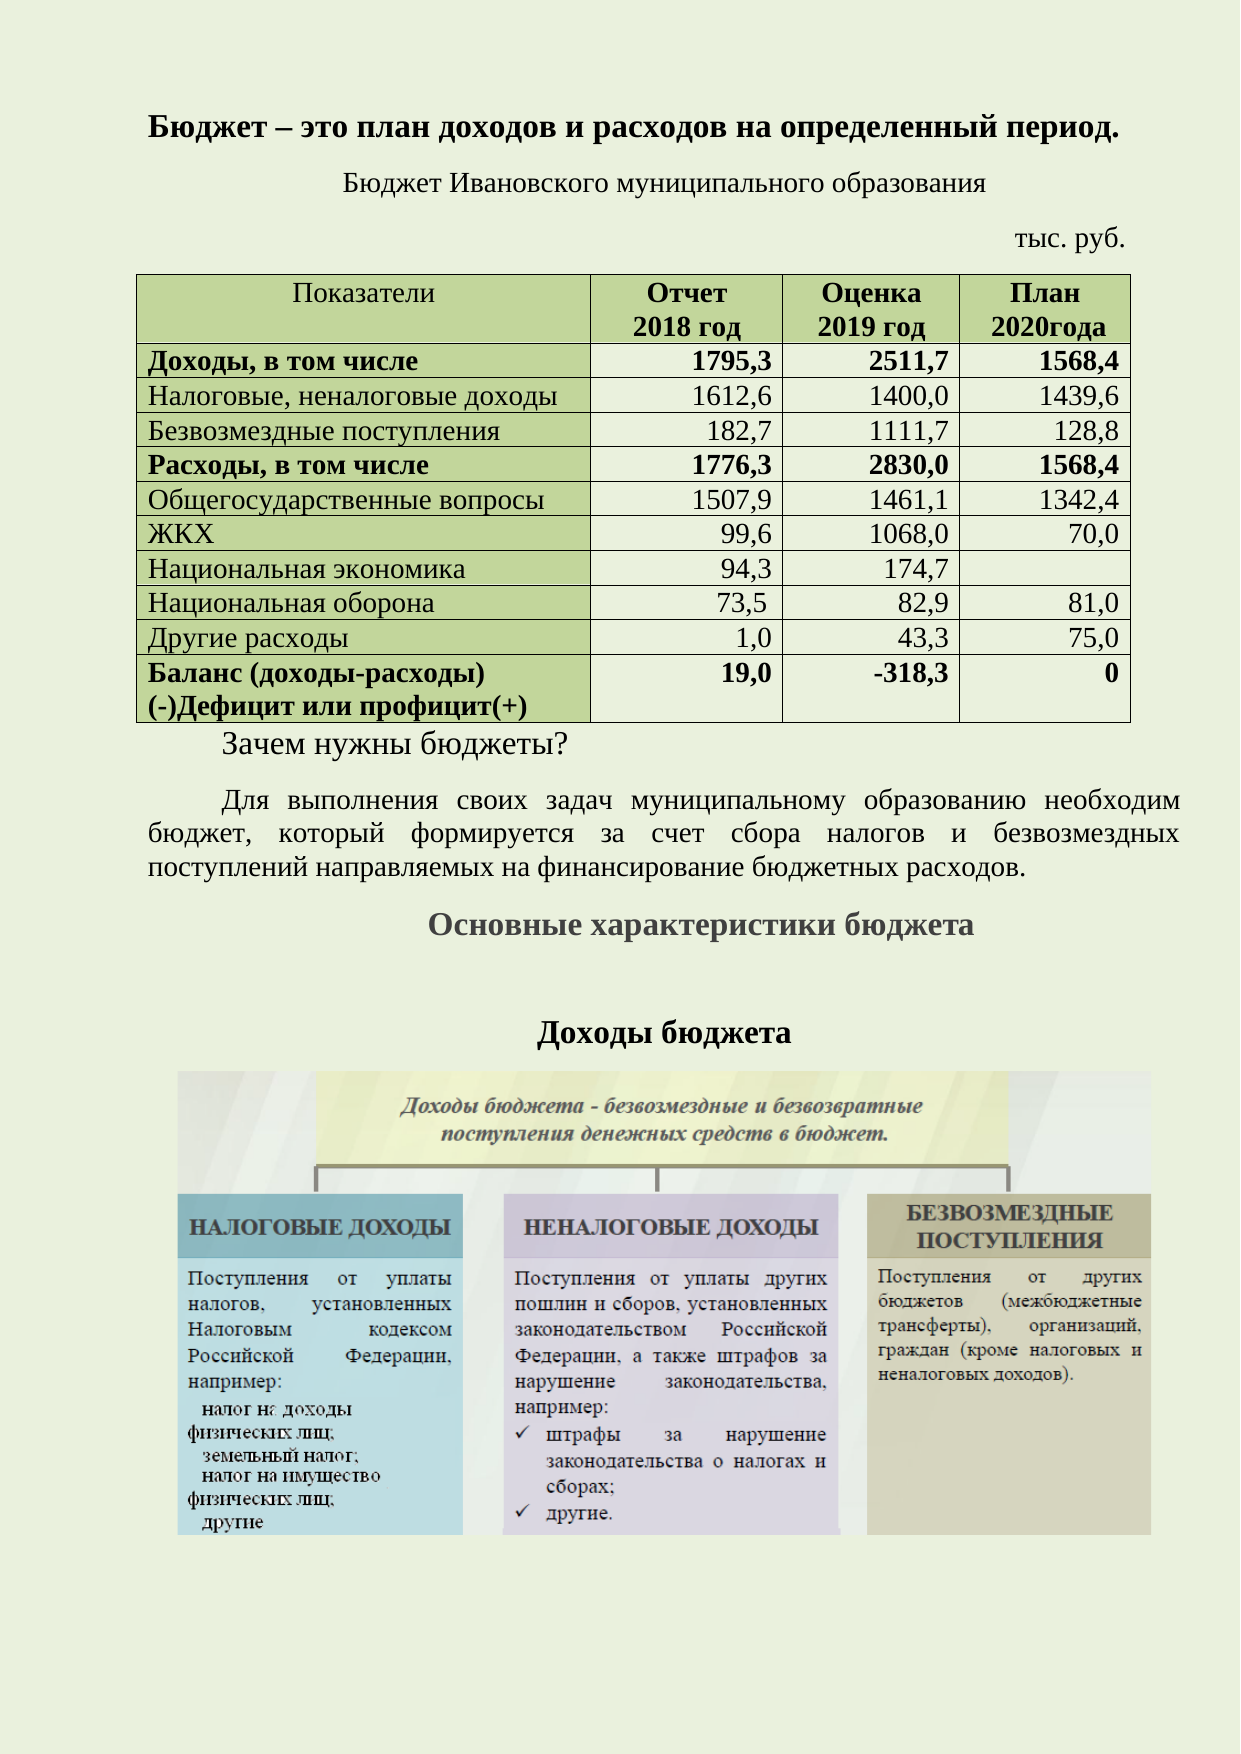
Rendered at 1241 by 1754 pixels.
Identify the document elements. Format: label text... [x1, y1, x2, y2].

table_cell 19,0 [591, 655, 782, 722]
table_cell 1507,9 [591, 482, 782, 515]
table_cell 1776,3 [591, 447, 782, 481]
table_cell 81,0 [960, 586, 1130, 619]
table_cell 182,7 [591, 413, 782, 446]
text Основные характеристики бюджета [148, 903, 1181, 943]
table_header План 2020года [960, 275, 1130, 342]
table_cell 1568,4 [960, 447, 1130, 481]
table_header Оценка 2019 год [783, 275, 959, 342]
table_cell 82,9 [783, 586, 959, 619]
table_cell 0 [960, 655, 1130, 722]
table_cell 99,6 [591, 516, 782, 550]
table_cell 1111,7 [783, 413, 959, 446]
table_cell Национальная оборона [137, 586, 590, 619]
table_cell Баланс (доходы-расходы) (-)Дефицит или профицит(+) [137, 655, 590, 722]
table_cell Другие расходы [137, 620, 590, 654]
table_cell Национальная экономика [137, 551, 590, 584]
table_cell 1568,4 [960, 344, 1130, 377]
table_cell 1068,0 [783, 516, 959, 550]
text Бюджет Ивановского муниципального образования [148, 166, 1181, 199]
text тыс. руб. [885, 220, 1181, 253]
table_cell Безвозмездные поступления [137, 413, 590, 446]
table_cell [960, 551, 1130, 584]
text Доходы бюджета [148, 1013, 1181, 1051]
table_cell 128,8 [960, 413, 1130, 446]
table_cell 94,3 [591, 551, 782, 584]
table_cell 1612,6 [591, 378, 782, 412]
table_cell 75,0 [960, 620, 1130, 654]
table_cell 43,3 [783, 620, 959, 654]
table_cell 2511,7 [783, 344, 959, 377]
table_cell Налоговые, неналоговые доходы [137, 378, 590, 412]
table_cell 1439,6 [960, 378, 1130, 412]
table_cell Расходы, в том числе [137, 447, 590, 481]
table_cell 2830,0 [783, 447, 959, 481]
table_cell ЖКХ [137, 516, 590, 550]
table_header Отчет 2018 год [591, 275, 782, 342]
picture [177, 1071, 1152, 1535]
table_cell 73,5 [591, 586, 782, 619]
table_cell 174,7 [783, 551, 959, 584]
text Бюджет – это план доходов и расходов на определенный период. [148, 106, 1181, 145]
table_cell 1342,4 [960, 482, 1130, 515]
table_cell 1461,1 [783, 482, 959, 515]
table_cell 70,0 [960, 516, 1130, 550]
table_cell Доходы, в том числе [137, 344, 590, 377]
table_cell Общегосударственные вопросы [137, 482, 590, 515]
table_cell 1,0 [591, 620, 782, 654]
table_cell 1795,3 [591, 344, 782, 377]
text Зачем нужны бюджеты? [148, 723, 1181, 761]
table_header Показатели [137, 275, 590, 342]
table_cell 1400,0 [783, 378, 959, 412]
text Для выполнения своих задач муниципальному образованию необходим бюджет, который формируется за счет сбора налогов и безвозмездных поступлений направляемых на финансирование бюджетных расходов. [148, 782, 1181, 883]
table_cell -318,3 [783, 655, 959, 722]
